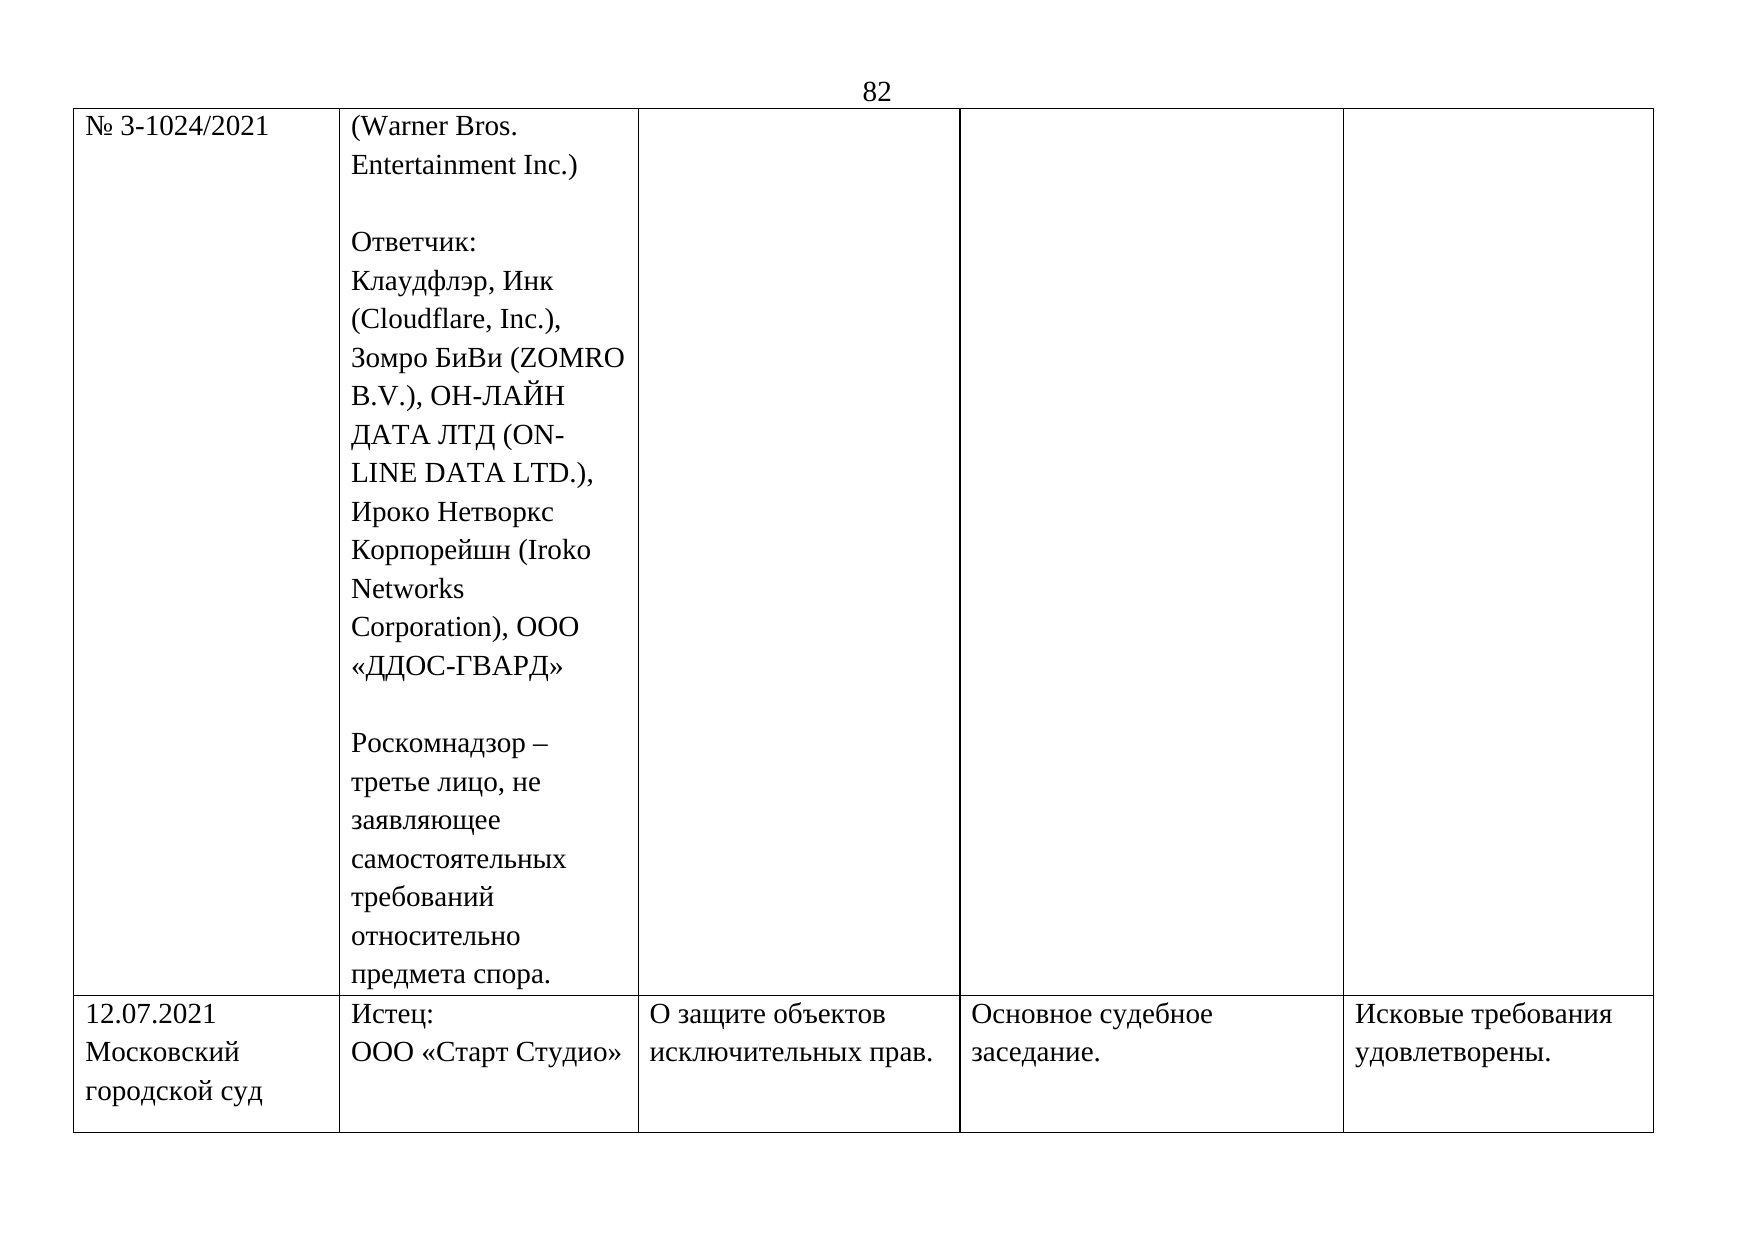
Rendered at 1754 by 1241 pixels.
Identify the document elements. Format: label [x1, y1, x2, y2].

table_cell [74, 109, 339, 995]
table_cell [1344, 109, 1653, 995]
table_cell [961, 996, 1343, 1132]
table_cell [639, 109, 959, 995]
table_cell [340, 996, 638, 1132]
table_cell [961, 109, 1343, 995]
table_cell [74, 996, 339, 1132]
table_cell [1344, 996, 1653, 1132]
table_cell [340, 109, 638, 995]
table_cell [639, 996, 959, 1132]
